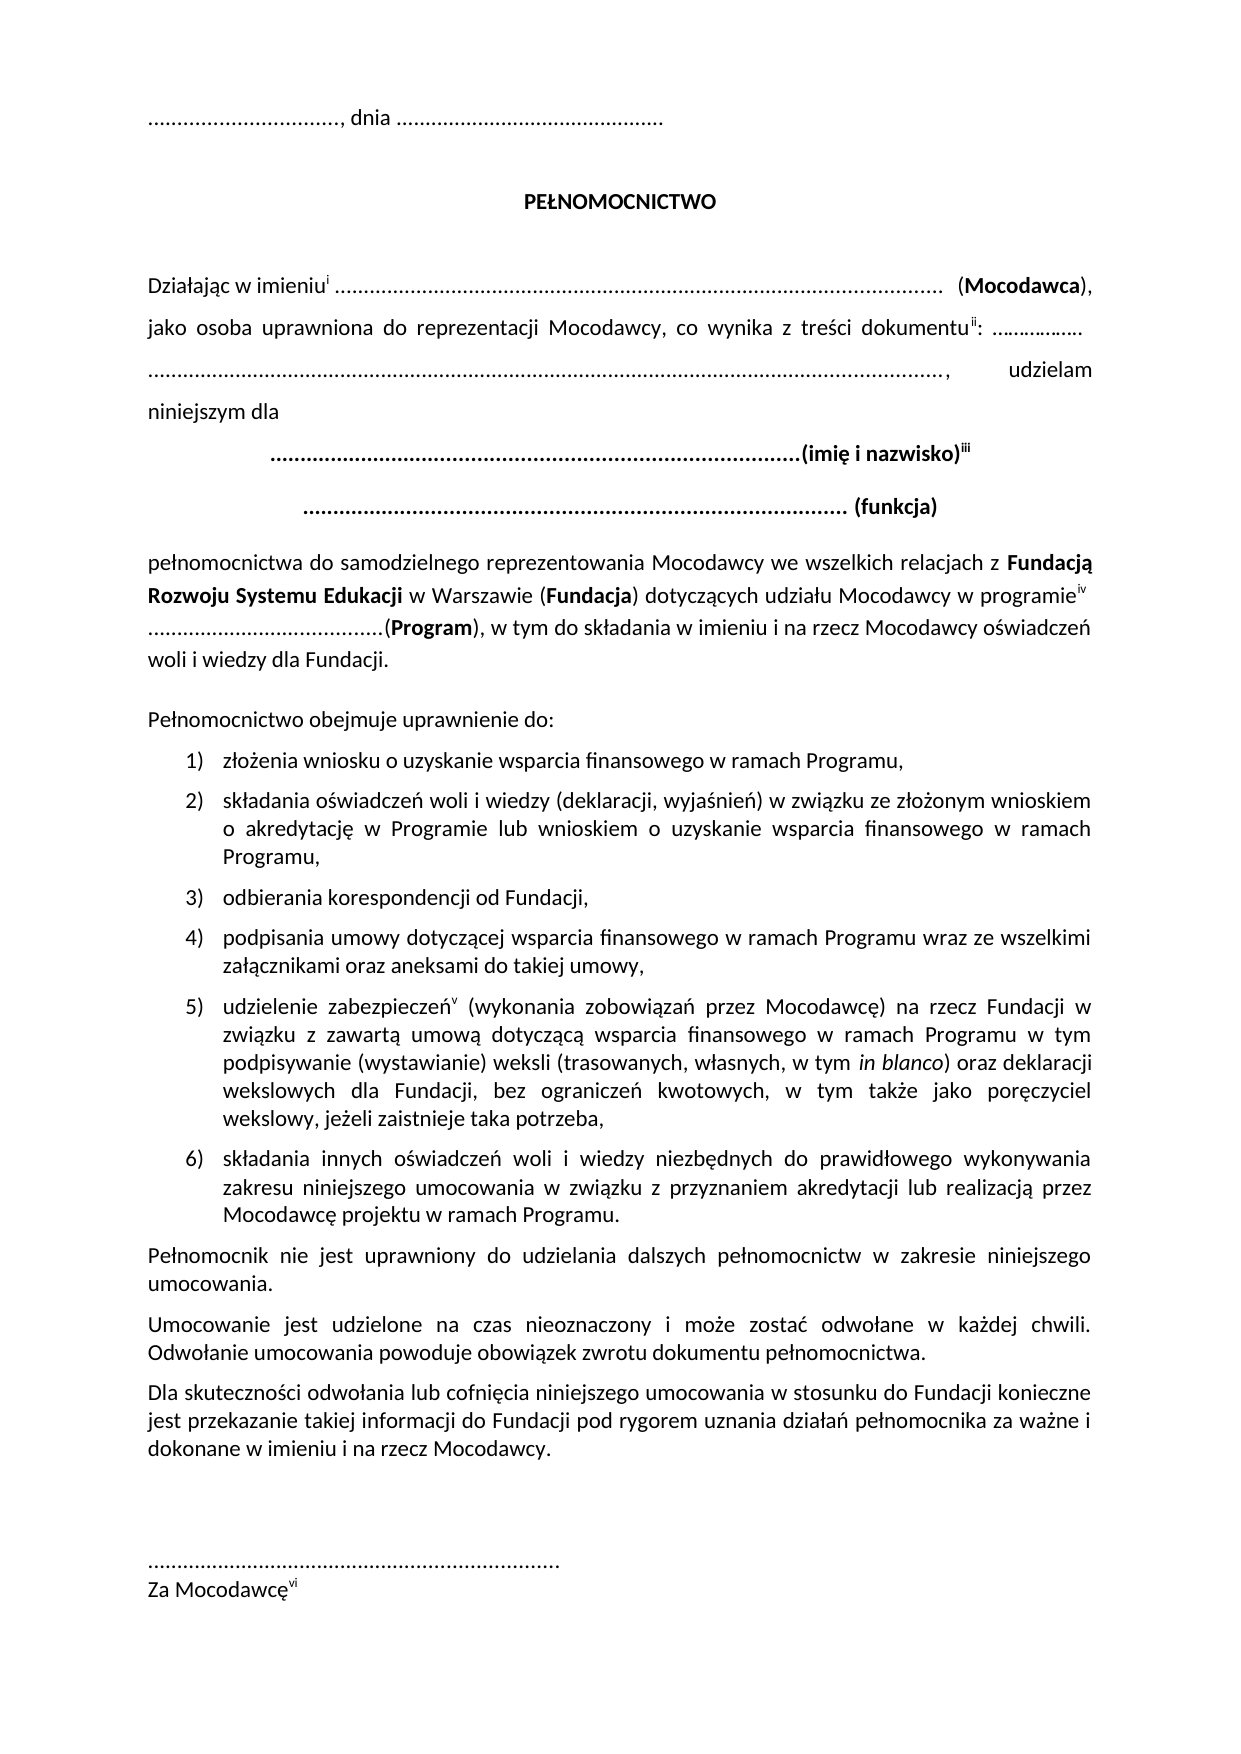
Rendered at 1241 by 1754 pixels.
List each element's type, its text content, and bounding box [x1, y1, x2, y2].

list odbierania korespondencji od Fundacji, [185, 883, 1093, 911]
text Dla skuteczności odwołania lub cofnięcia niniejszego umocowania w stosunku do Fundacji konieczne jest przekazanie takiej informacji do Fundacji pod rygorem uznania działań pełnomocnika za ważne i dokonane w imieniu i na rzecz Mocodawcy. [148, 1378, 1093, 1462]
list złożenia wniosku o uzyskanie wsparcia finansowego w ramach Programu, [185, 746, 1093, 774]
text (funkcja) [148, 492, 1093, 521]
text Pełnomocnik nie jest uprawniony do udzielania dalszych pełnomocnictw w zakresie niniejszego umocowania. [148, 1241, 1093, 1297]
text Umocowanie jest udzielone na czas nieoznaczony i może zostać odwołane w każdej chwili. Odwołanie umocowania powoduje obowiązek zwrotu dokumentu pełnomocnictwa. [148, 1310, 1093, 1366]
text PEŁNOMOCNICTWO [148, 187, 1093, 216]
text Za Mocodawcę [148, 1575, 1093, 1603]
text Pełnomocnictwo obejmuje uprawnienie do: [148, 705, 1093, 733]
text , dnia [148, 103, 1093, 131]
list udzielenie zabezpieczeń (wykonania zobowiązań przez Mocodawcę) na rzecz Fundacji w związku z zawartą umową dotyczącą wsparcia finansowego w ramach Programu w tym podpisywanie (wystawianie) weksli (trasowanych, własnych, w tym in blanco) oraz deklaracji wekslowych dla Fundacji, bez ograniczeń kwotowych, w tym także jako poręczyciel wekslowy, jeżeli zaistnieje taka potrzeba, [185, 992, 1093, 1132]
text (imię i nazwisko) [148, 439, 1093, 467]
list podpisania umowy dotyczącej wsparcia finansowego w ramach Programu wraz ze wszelkimi załącznikami oraz aneksami do takiej umowy, [185, 923, 1093, 979]
list składania oświadczeń woli i wiedzy (deklaracji, wyjaśnień) w związku ze złożonym wnioskiem o akredytację w Programie lub wnioskiem o uzyskanie wsparcia finansowego w ramach Programu, [185, 786, 1093, 870]
text Działając w imieniu (Mocodawca), jako osoba uprawniona do reprezentacji Mocodawcy, co wynika z treści dokumentu: …………….. , udzielam niniejszym dla [148, 272, 1093, 426]
list składania innych oświadczeń woli i wiedzy niezbędnych do prawidłowego wykonywania zakresu niniejszego umocowania w związku z przyznaniem akredytacji lub realizacją przez Mocodawcę projektu w ramach Programu. [185, 1144, 1093, 1229]
text pełnomocnictwa do samodzielnego reprezentowania Mocodawcy we wszelkich relacjach z Fundacją Rozwoju Systemu Edukacji w Warszawie (Fundacja) dotyczących udziału Mocodawcy w programie (Program), w tym do składania w imieniu i na rzecz Mocodawcy oświadczeń woli i wiedzy dla Fundacji. [148, 548, 1093, 673]
